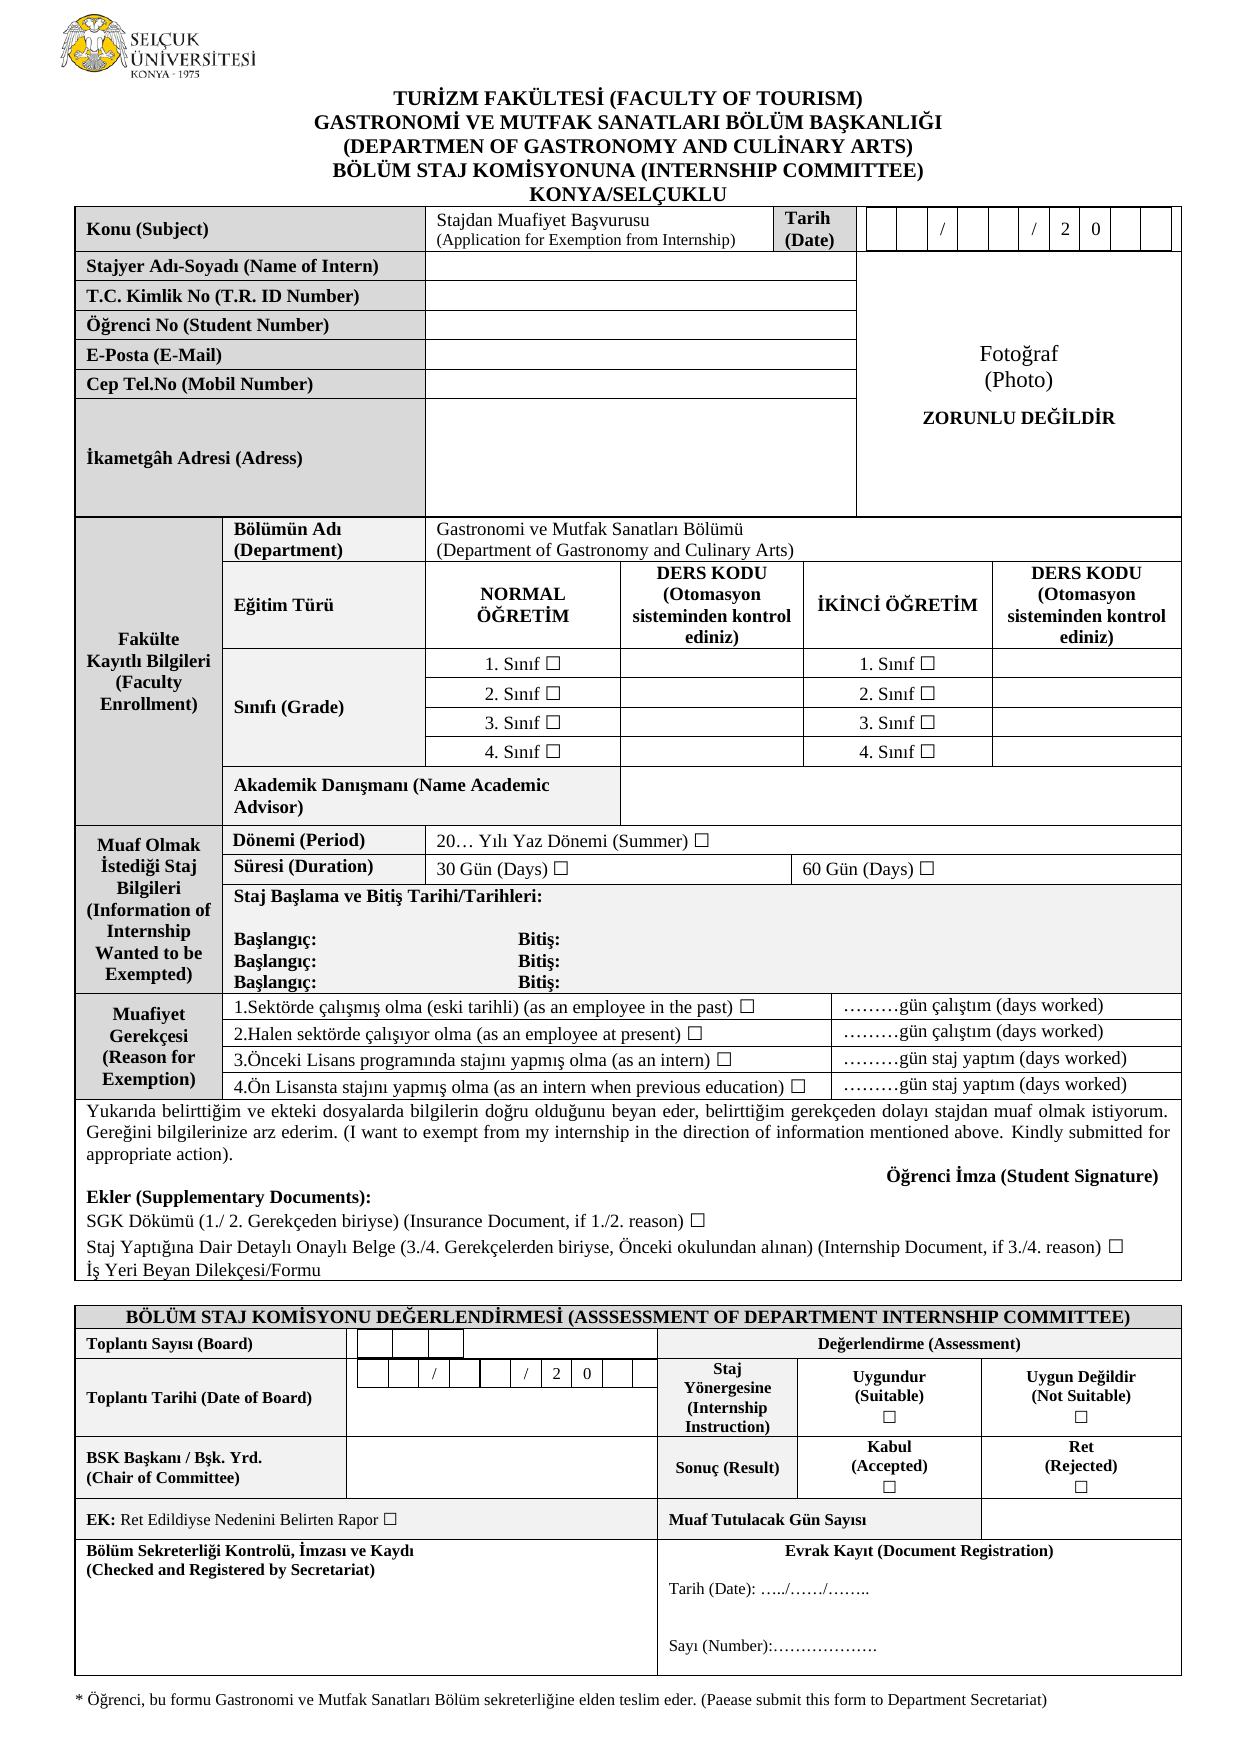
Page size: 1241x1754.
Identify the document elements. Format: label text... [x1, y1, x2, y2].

text GASTRONOMİ VE MUTFAK SANATLARI BÖLÜM BAŞKANLIĞI [75, 110, 1181, 134]
table_cell Cep Tel.No (Mobil Number) [76, 370, 425, 398]
table_cell [621, 767, 1181, 825]
table_cell Dönemi (Period) [223, 826, 425, 854]
table_cell Muaf Olmak İstediği Staj Bilgileri (Information of Internship Wanted to be Exempted) [76, 826, 222, 993]
table_cell T.C. Kimlik No (T.R. ID Number) [76, 281, 425, 310]
table_cell 3.Önceki Lisans programında stajını yapmış olma (as an intern) [223, 1047, 831, 1072]
table_cell Stajyer Adı-Soyadı (Name of Intern) [76, 252, 425, 280]
text BÖLÜM STAJ KOMİSYONUNA (INTERNSHIP COMMITTEE) [75, 158, 1181, 182]
table_cell Fakülte Kayıtlı Bilgileri (Faculty Enrollment) [76, 518, 222, 825]
table_cell İkametgâh Adresi (Adress) [76, 399, 425, 516]
table_cell [621, 678, 803, 707]
table_cell [358, 1330, 392, 1357]
table_cell 1. Sınıf [804, 649, 992, 677]
table_cell ………gün staj yaptım (days worked) [832, 1047, 1181, 1072]
table_cell [426, 281, 856, 310]
table_cell [993, 649, 1181, 677]
table_cell 60 Gün (Days) [792, 855, 1181, 884]
table_cell [426, 370, 856, 398]
table_cell [621, 708, 803, 736]
table_cell Evrak Kayıt (Document Registration) Tarih (Date): …../……/…….. Sayı (Number):………………. [658, 1540, 1181, 1674]
picture [60, 14, 256, 86]
table_cell [464, 1329, 657, 1358]
table_cell [347, 1437, 657, 1498]
table_header [1111, 208, 1140, 250]
table_cell E-Posta (E-Mail) [76, 340, 425, 369]
table_cell 30 Gün (Days) [426, 855, 791, 884]
table_cell İKİNCİ ÖĞRETİM [804, 562, 992, 648]
table_cell Sınıfı (Grade) [223, 649, 425, 766]
table_header [1050, 208, 1079, 250]
table_cell Bölümün Adı (Department) [223, 518, 425, 561]
table_header [989, 208, 1018, 250]
table_cell Toplantı Sayısı (Board) [76, 1329, 346, 1358]
table_header [1019, 208, 1049, 250]
table_header [867, 208, 896, 250]
table_cell 1. Sınıf [426, 649, 620, 677]
table_header BÖLÜM STAJ KOMİSYONU DEĞERLENDİRMESİ (ASSSESSMENT OF DEPARTMENT INTERNSHIP COMMITTEE) [76, 1306, 1181, 1328]
table_cell ………gün çalıştım (days worked) [832, 1020, 1181, 1046]
table_cell Uygun Değildir (Not Suitable) [982, 1359, 1181, 1436]
table_header [1080, 208, 1110, 250]
table_cell Bölüm Sekreterliği Kontrolü, İmzası ve Kaydı (Checked and Registered by Secretariat) [76, 1540, 657, 1674]
table_cell [621, 737, 803, 766]
table_cell [993, 678, 1181, 707]
table_cell 3. Sınıf [426, 708, 620, 736]
table_cell Uygundur (Suitable) [798, 1359, 981, 1436]
table_cell 3. Sınıf [804, 708, 992, 736]
table_cell DERS KODU (Otomasyon sisteminden kontrol ediniz) [993, 562, 1181, 648]
text KONYA/SELÇUKLU [75, 182, 1181, 206]
table_cell [347, 1359, 657, 1436]
table_cell NORMAL ÖĞRETİM [426, 562, 620, 648]
table_cell Gastronomi ve Mutfak Sanatları Bölümü (Department of Gastronomy and Culinary Arts) [426, 518, 1181, 561]
table_cell [993, 737, 1181, 766]
table_cell [426, 252, 856, 280]
table_cell [993, 708, 1181, 736]
table_cell Fotoğraf (Photo) ZORUNLU DEĞİLDİR [857, 252, 1181, 516]
table_cell Öğrenci No (Student Number) [76, 311, 425, 339]
table_cell 2.Halen sektörde çalışıyor olma (as an employee at present) [223, 1020, 831, 1046]
table_cell Sonuç (Result) [658, 1437, 797, 1498]
table_cell 4. Sınıf [804, 737, 992, 766]
table_header Stajdan Muafiyet Başvurusu (Application for Exemption from Internship) [426, 207, 773, 251]
table_cell 4. Sınıf [426, 737, 620, 766]
text TURİZM FAKÜLTESİ (FACULTY OF TOURISM) [75, 86, 1181, 110]
table_cell 4.Ön Lisansta stajını yapmış olma (as an intern when previous education) [223, 1073, 831, 1099]
table_cell [426, 399, 856, 516]
table_cell Toplantı Tarihi (Date of Board) [76, 1359, 346, 1436]
table_cell DERS KODU (Otomasyon sisteminden kontrol ediniz) [621, 562, 803, 648]
table_cell BSK Başkanı / Bşk. Yrd. (Chair of Committee) [76, 1437, 346, 1498]
table_cell 2. Sınıf [426, 678, 620, 707]
table_cell 1.Sektörde çalışmış olma (eski tarihli) (as an employee in the past) [223, 994, 831, 1019]
table_cell [621, 649, 803, 677]
table_header [897, 208, 927, 250]
table_cell [426, 340, 856, 369]
table_cell Süresi (Duration) [223, 855, 425, 884]
table_cell ………gün staj yaptım (days worked) [832, 1073, 1181, 1099]
text (DEPARTMEN OF GASTRONOMY AND CULİNARY ARTS) [75, 134, 1181, 158]
table_header [857, 207, 866, 251]
table_cell [393, 1330, 428, 1357]
table_cell Değerlendirme (Assessment) [658, 1329, 1181, 1358]
table_cell Eğitim Türü [223, 562, 425, 648]
table_header Tarih (Date) [774, 207, 856, 251]
table_header [928, 208, 957, 250]
table_cell Yukarıda belirttiğim ve ekteki dosyalarda bilgilerin doğru olduğunu beyan eder, belirttiğim gerekçeden dolayı stajdan muaf olmak istiyorum. Gereğini bilgilerinize arz ederim. (I want to exempt from my internship in the direction of information mentioned above. Kindly submitted for appropriate action). Öğrenci İmza (Student Signature) Ekler (Supplementary Documents): SGK Dökümü (1./ 2. Gerekçeden biriyse) (Insurance Document, if 1./2. reason) Staj Yaptığına Dair Detaylı Onaylı Belge (3./4. Gerekçelerden biriyse, Önceki okulundan alınan) (Internship Document, if 3./4. reason) İş Yeri Beyan Dilekçesi/Formu [76, 1100, 1181, 1280]
table_cell 20… Yılı Yaz Dönemi (Summer) [426, 826, 1181, 854]
table_cell EK: Ret Edildiyse Nedenini Belirten Rapor [76, 1499, 657, 1539]
table_header Konu (Subject) [76, 207, 425, 251]
table_cell Akademik Danışmanı (Name Academic Advisor) [223, 767, 620, 825]
table_cell [426, 311, 856, 339]
table_cell ………gün çalıştım (days worked) [832, 994, 1181, 1019]
table_header [1141, 208, 1171, 250]
table_cell Muafiyet Gerekçesi (Reason for Exemption) [76, 994, 222, 1099]
table_cell Kabul (Accepted) [798, 1437, 981, 1498]
table_cell Ret (Rejected) [982, 1437, 1181, 1498]
table_cell 2. Sınıf [804, 678, 992, 707]
table_cell [429, 1330, 463, 1357]
table_cell Staj Yönergesine (Internship Instruction) [658, 1359, 797, 1436]
table_header [1172, 207, 1181, 251]
table_cell Staj Başlama ve Bitiş Tarihi/Tarihleri: Başlangıç: Bitiş: Başlangıç: Bitiş: Başlangıç: Bitiş: [223, 885, 1181, 993]
table_cell [982, 1499, 1181, 1539]
table_cell [347, 1329, 357, 1358]
table_header [958, 208, 988, 250]
table_cell Muaf Tutulacak Gün Sayısı [658, 1499, 981, 1539]
